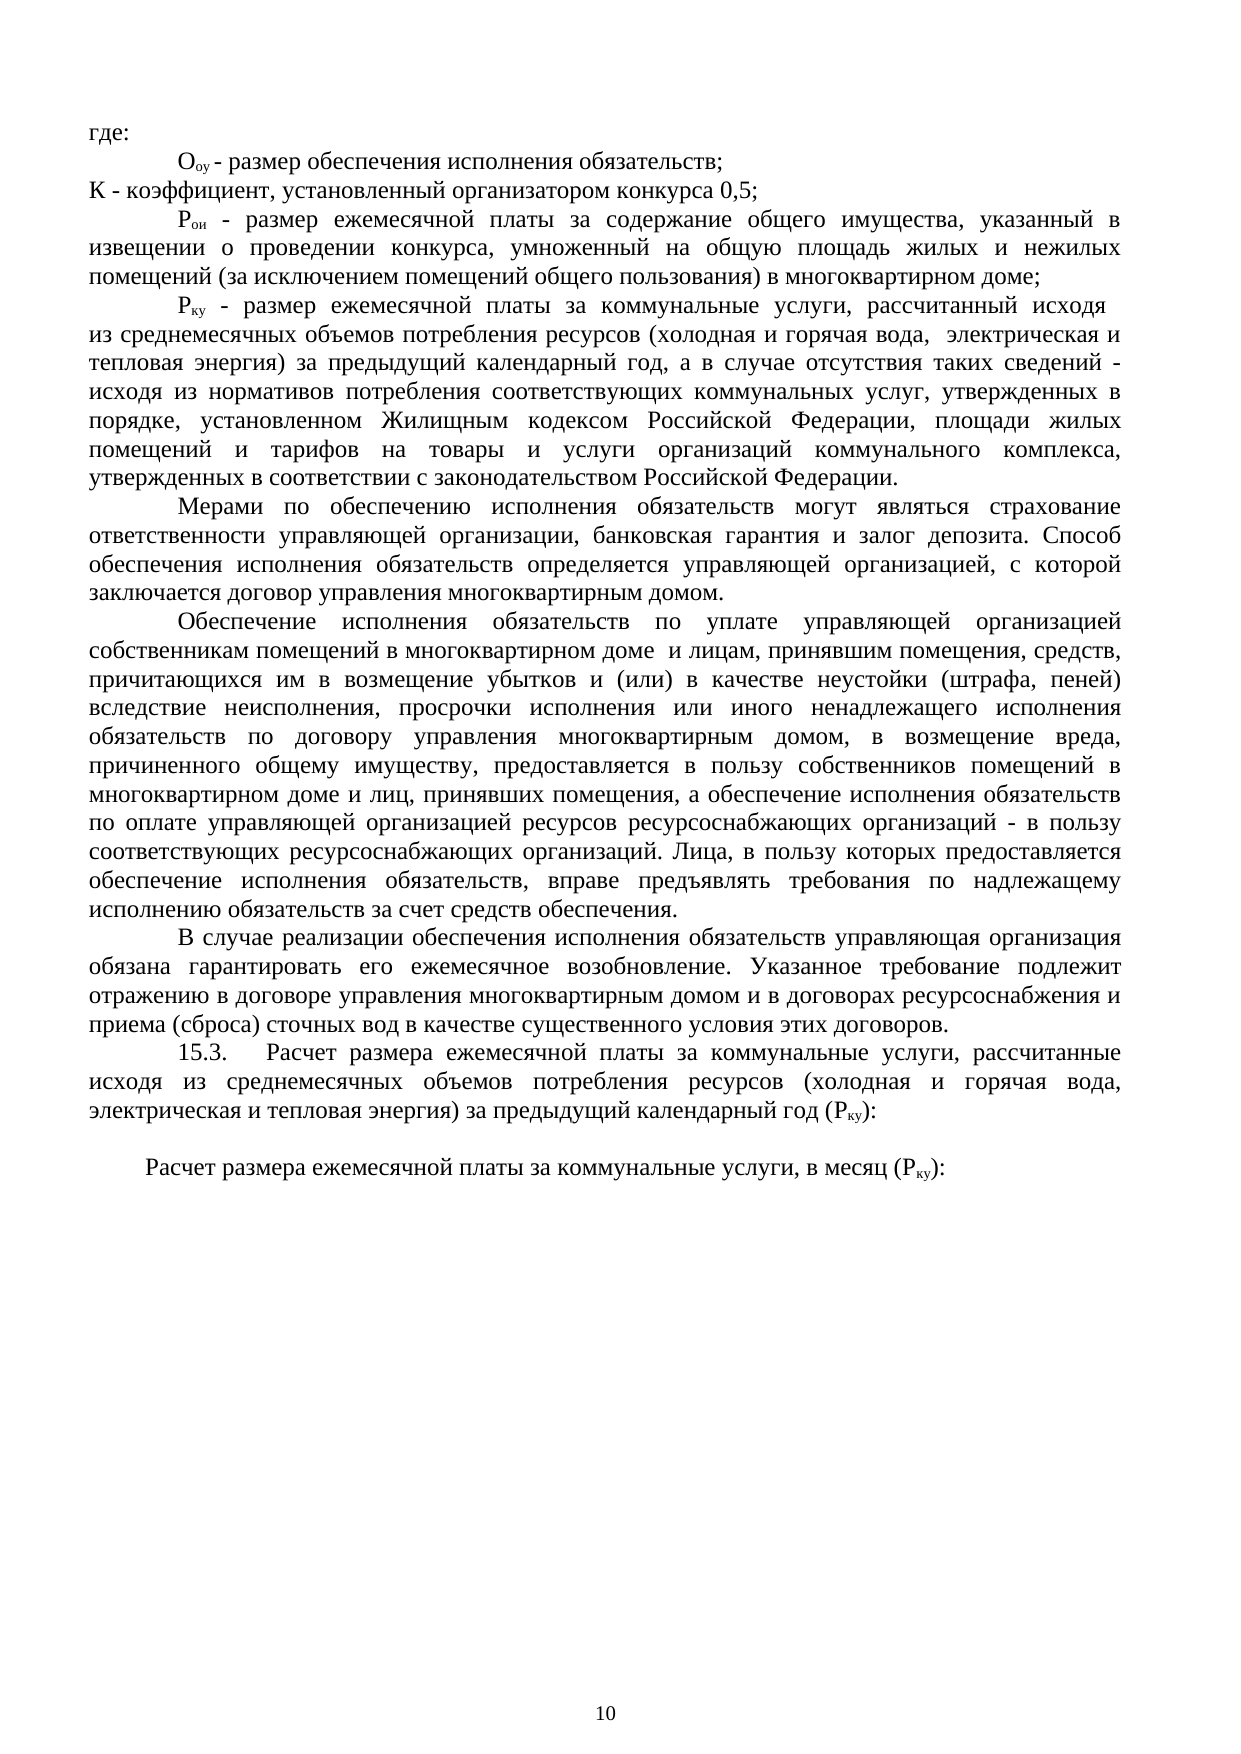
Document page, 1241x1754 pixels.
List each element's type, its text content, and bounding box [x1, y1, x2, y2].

text К - коэффициент, установленный организатором конкурса 0,5; [89, 175, 1122, 204]
list Расчет размера ежемесячной платы за коммунальные услуги, рассчитанные исходя из среднемесячных объемов потребления ресурсов (холодная и горячая вода, электрическая и тепловая энергия) за предыдущий календарный год (Рку): [89, 1037, 1122, 1124]
text Мерами по обеспечению исполнения обязательств могут являться страхование ответственности управляющей организации, банковская гарантия и залог депозита. Способ обеспечения исполнения обязательств определяется управляющей организацией, с которой заключается договор управления многоквартирным домом. [89, 491, 1122, 606]
text Расчет размера ежемесячной платы за коммунальные услуги, в месяц (Рку): [89, 1152, 1122, 1181]
text Рои - размер ежемесячной платы за содержание общего имущества, указанный в извещении о проведении конкурса, умноженный на общую площадь жилых и нежилых помещений (за исключением помещений общего пользования) в многоквартирном доме; [89, 204, 1122, 290]
text где: [89, 117, 1122, 146]
text В случае реализации обеспечения исполнения обязательств управляющая организация обязана гарантировать его ежемесячное возобновление. Указанное требование подлежит отражению в договоре управления многоквартирным домом и в договорах ресурсоснабжения и приема (сброса) сточных вод в качестве существенного условия этих договоров. [89, 922, 1122, 1037]
text Обеспечение исполнения обязательств по уплате управляющей организацией собственникам помещений в многоквартирном доме и лицам, принявшим помещения, средств, причитающихся им в возмещение убытков и (или) в качестве неустойки (штрафа, пеней) вследствие неисполнения, просрочки исполнения или иного ненадлежащего исполнения обязательств по договору управления многоквартирным домом, в возмещение вреда, причиненного общему имуществу, предоставляется в пользу собственников помещений в многоквартирном доме и лиц, принявших помещения, а обеспечение исполнения обязательств по оплате управляющей организацией ресурсов ресурсоснабжающих организаций - в пользу соответствующих ресурсоснабжающих организаций. Лица, в пользу которых предоставляется обеспечение исполнения обязательств, вправе предъявлять требования по надлежащему исполнению обязательств за счет средств обеспечения. [89, 606, 1122, 922]
text Рку - размер ежемесячной платы за коммунальные услуги, рассчитанный исходя из среднемесячных объемов потребления ресурсов (холодная и горячая вода, электрическая и тепловая энергия) за предыдущий календарный год, а в случае отсутствия таких сведений - исходя из нормативов потребления соответствующих коммунальных услуг, утвержденных в порядке, установленном Жилищным кодексом Российской Федерации, площади жилых помещений и тарифов на товары и услуги организаций коммунального комплекса, утвержденных в соответствии с законодательством Российской Федерации. [89, 290, 1122, 491]
text Ооу - размер обеспечения исполнения обязательств; [89, 146, 1122, 175]
